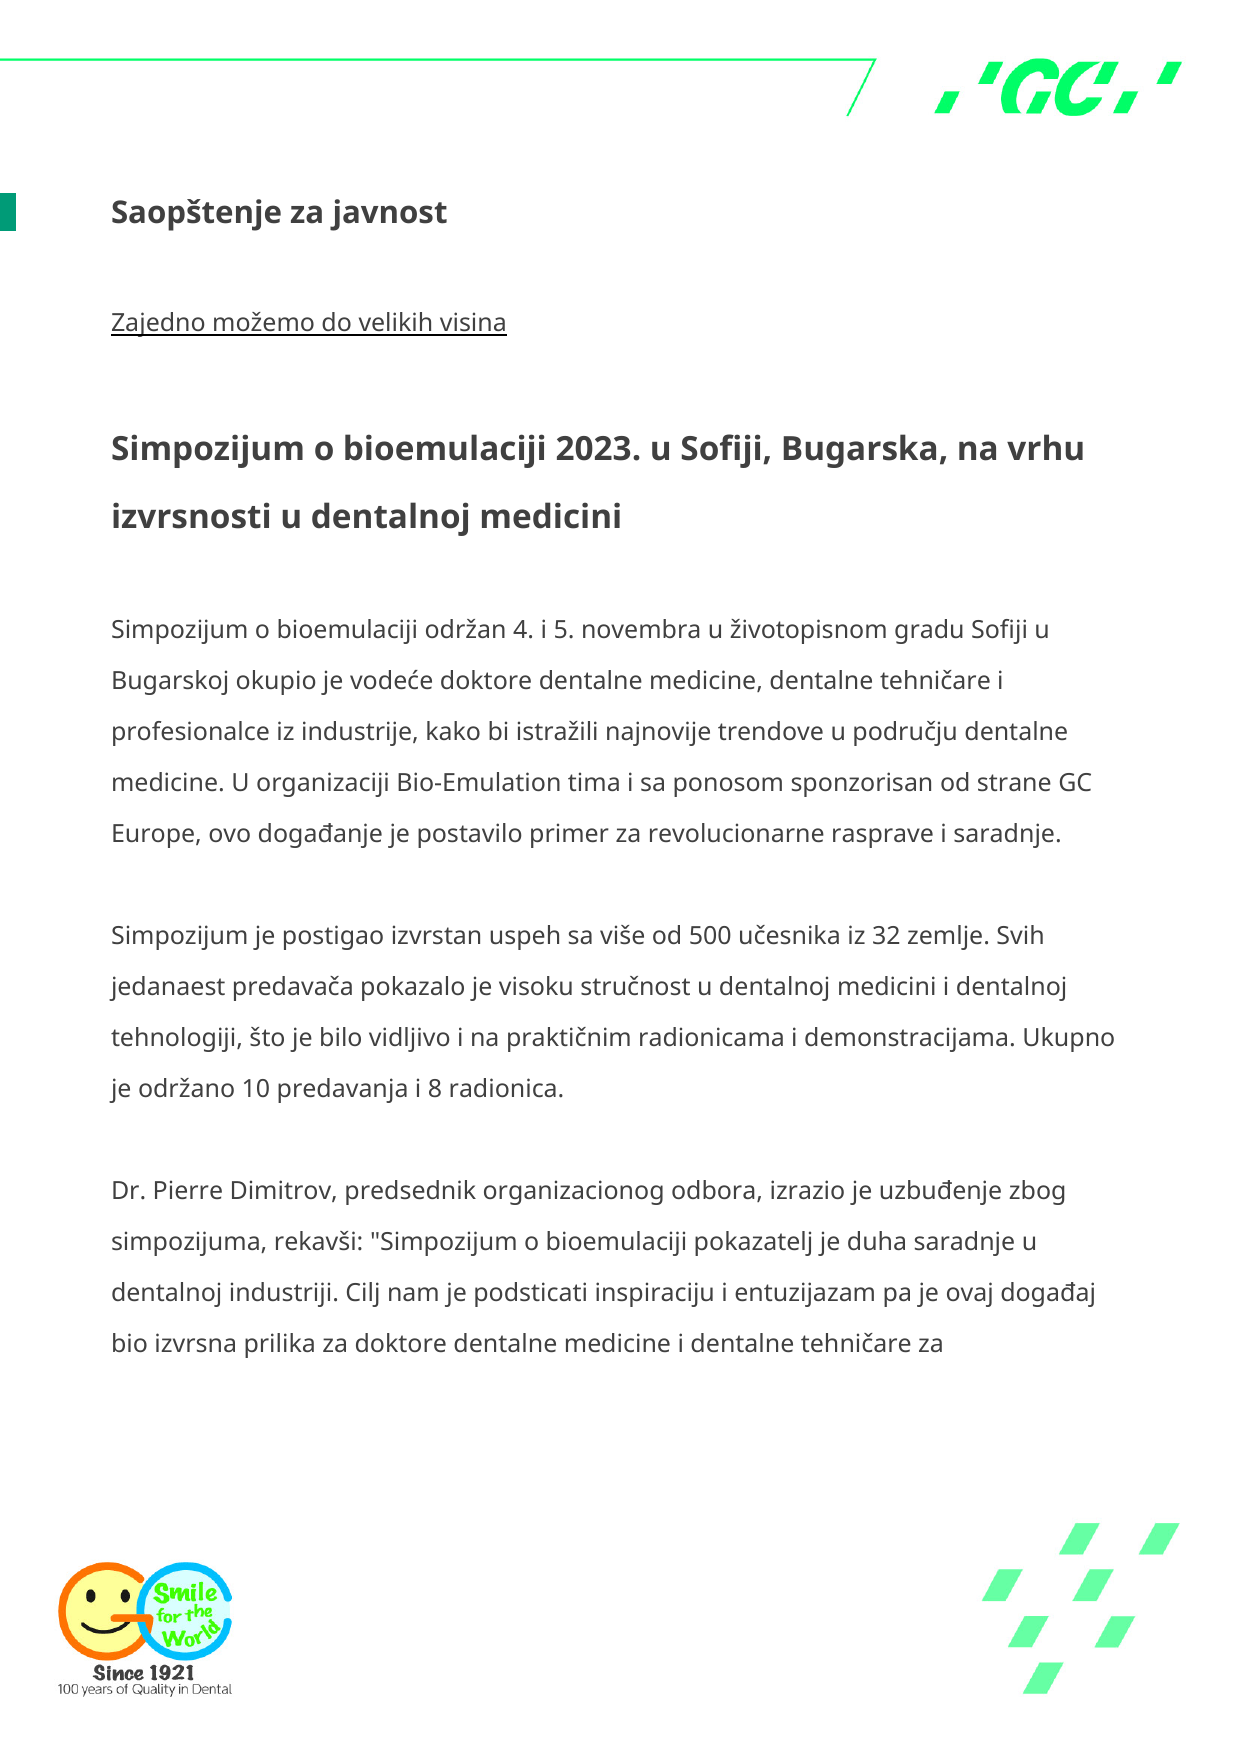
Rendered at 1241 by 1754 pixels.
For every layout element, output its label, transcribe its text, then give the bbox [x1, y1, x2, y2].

text Saopštenje za javnost [111, 190, 1124, 233]
text Simpozijum je postigao izvrstan uspeh sa više od 500 učesnika iz 32 zemlje. Svih jedanaest predavača pokazalo je visoku stručnost u dentalnoj medicini i dentalnoj tehnologiji, što je bilo vidljivo i na praktičnim radionicama i demonstracijama. Ukupno je održano 10 predavanja i 8 radionica. [111, 918, 1124, 1105]
text Zajedno možemo do velikih visina [111, 305, 1124, 339]
text Simpozijum o bioemulaciji održan 4. i 5. novembra u životopisnom gradu Sofiji u Bugarskoj okupio je vodeće doktore dentalne medicine, dentalne tehničare i profesionalce iz industrije, kako bi istražili najnovije trendove u području dentalne medicine. U organizaciji Bio-Emulation tima i sa ponosom sponzorisan od strane GC Europe, ovo događanje je postavilo primer za revolucionarne rasprave i saradnje. [111, 612, 1124, 850]
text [111, 1173, 1124, 1360]
text Simpozijum o bioemulaciji 2023. u Sofiji, Bugarska, na vrhu izvrsnosti u dentalnoj medicini [111, 424, 1124, 538]
picture [0, 2, 1238, 1753]
